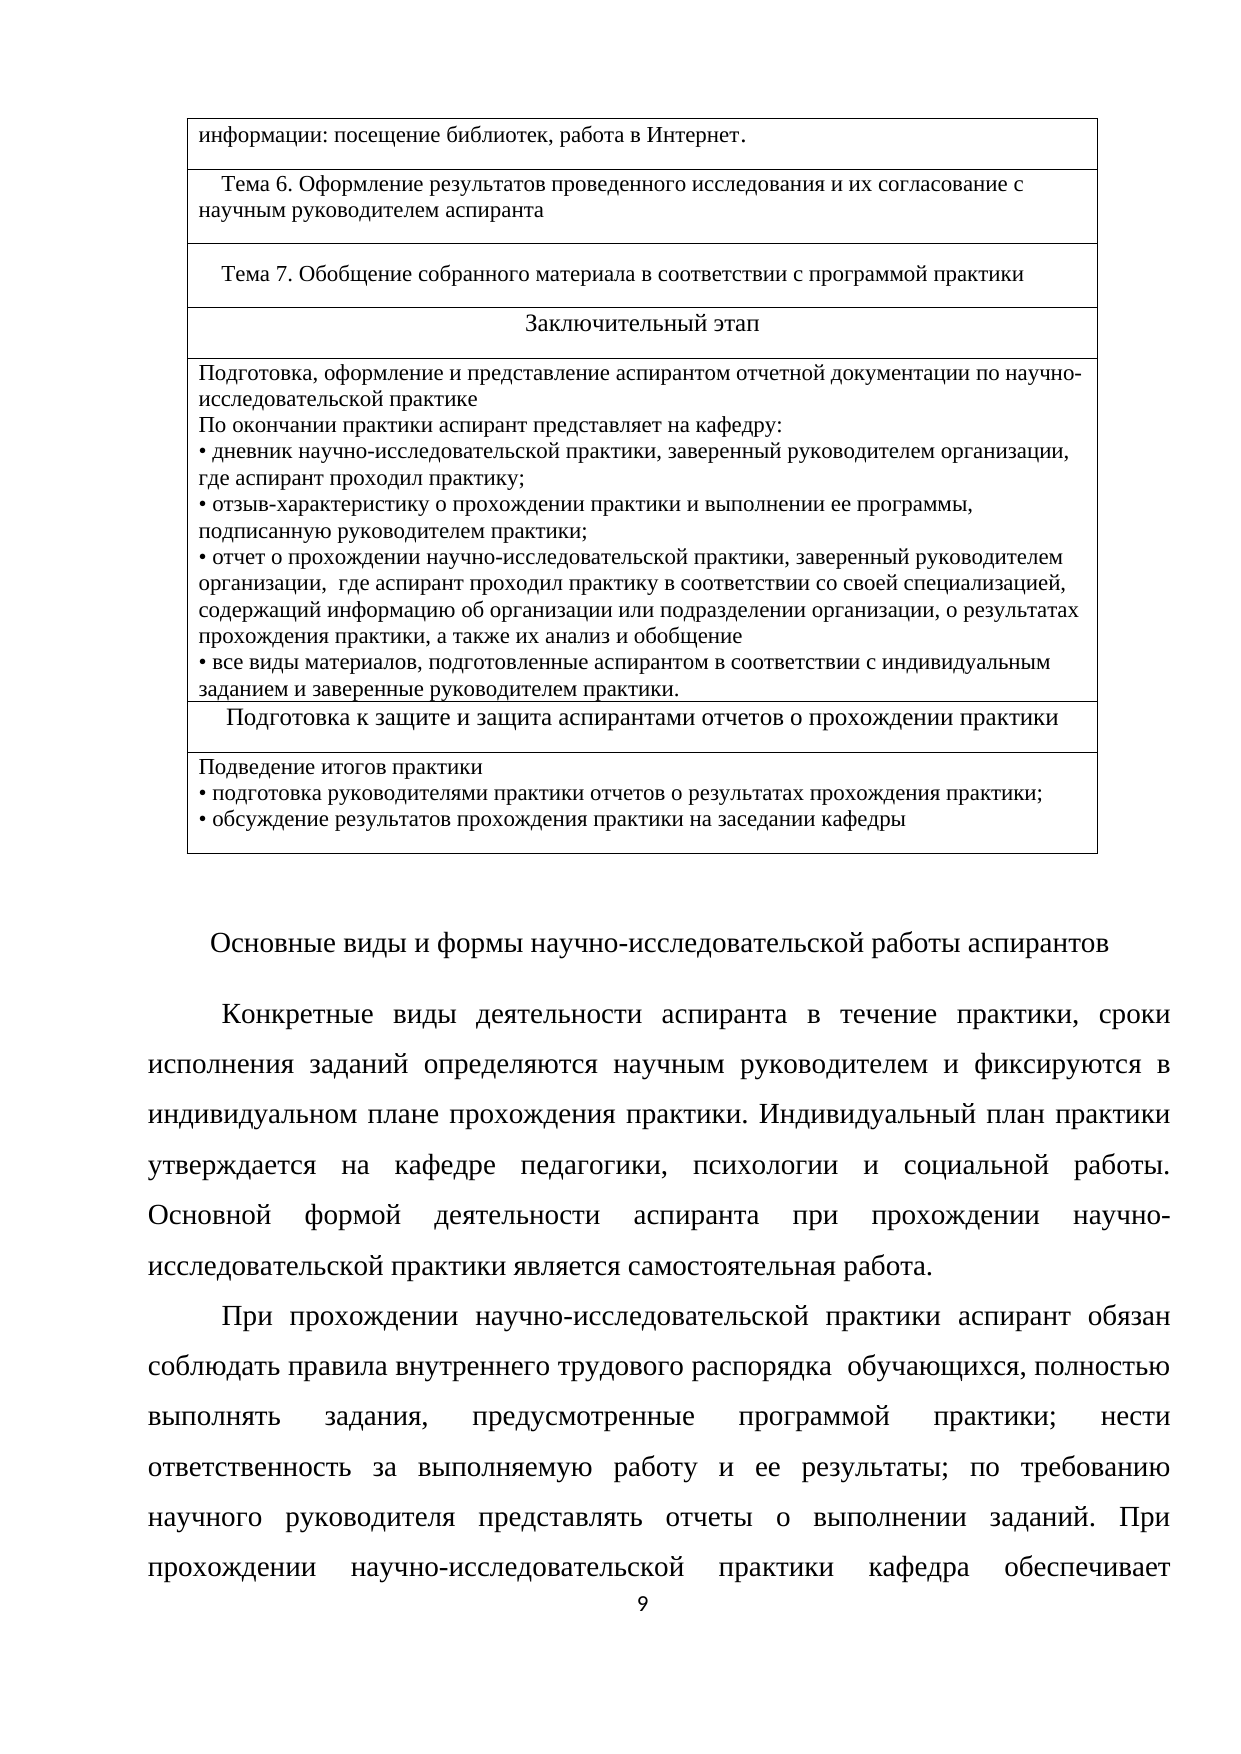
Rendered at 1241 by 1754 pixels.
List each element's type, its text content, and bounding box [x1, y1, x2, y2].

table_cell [188, 119, 1097, 169]
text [148, 1298, 1171, 1583]
table_cell Тема 7. Обобщение собранного материала в соответствии с программой практики [188, 244, 1097, 307]
table_cell Подведение итогов практики • подготовка руководителями практики отчетов о результатах прохождения практики; • обсуждение результатов прохождения практики на заседании кафедры [188, 753, 1097, 853]
table_cell Подготовка к защите и защита аспирантами отчетов о прохождении практики [188, 702, 1097, 752]
table_cell • все виды материалов, подготовленные аспирантом в соответствии с индивидуальным заданием и заверенные руководителем практики. [188, 649, 1097, 701]
text Конкретные виды деятельности аспиранта в течение практики, сроки исполнения заданий определяются научным руководителем и фиксируются в индивидуальном плане прохождения практики. Индивидуальный план практики утверждается на кафедре педагогики, психологии и социальной работы. Основной формой деятельности аспиранта при прохождении научно-исследовательской практики является самостоятельная работа. [148, 996, 1171, 1281]
table_cell Тема 6. Оформление результатов проведенного исследования и их согласование с научным руководителем аспиранта [188, 170, 1097, 243]
table_cell • отзыв-характеристику о прохождении практики и выполнении ее программы, подписанную руководителем практики; • отчет о прохождении научно-исследовательской практики, заверенный руководителем организации, где аспирант проходил практику в соответствии со своей специализацией, содержащий информацию об организации или подразделении организации, о результатах прохождения практики, а также их анализ и обобщение [188, 490, 1097, 648]
table_cell Подготовка, оформление и представление аспирантом отчетной документации по научно-исследовательской практике По окончании практики аспирант представляет на кафедру: • дневник научно-исследовательской практики, заверенный руководителем организации, где аспирант проходил практику; [188, 359, 1097, 490]
table_cell Заключительный этап [188, 308, 1097, 357]
text Основные виды и формы научно-исследовательской работы аспирантов [148, 925, 1171, 958]
